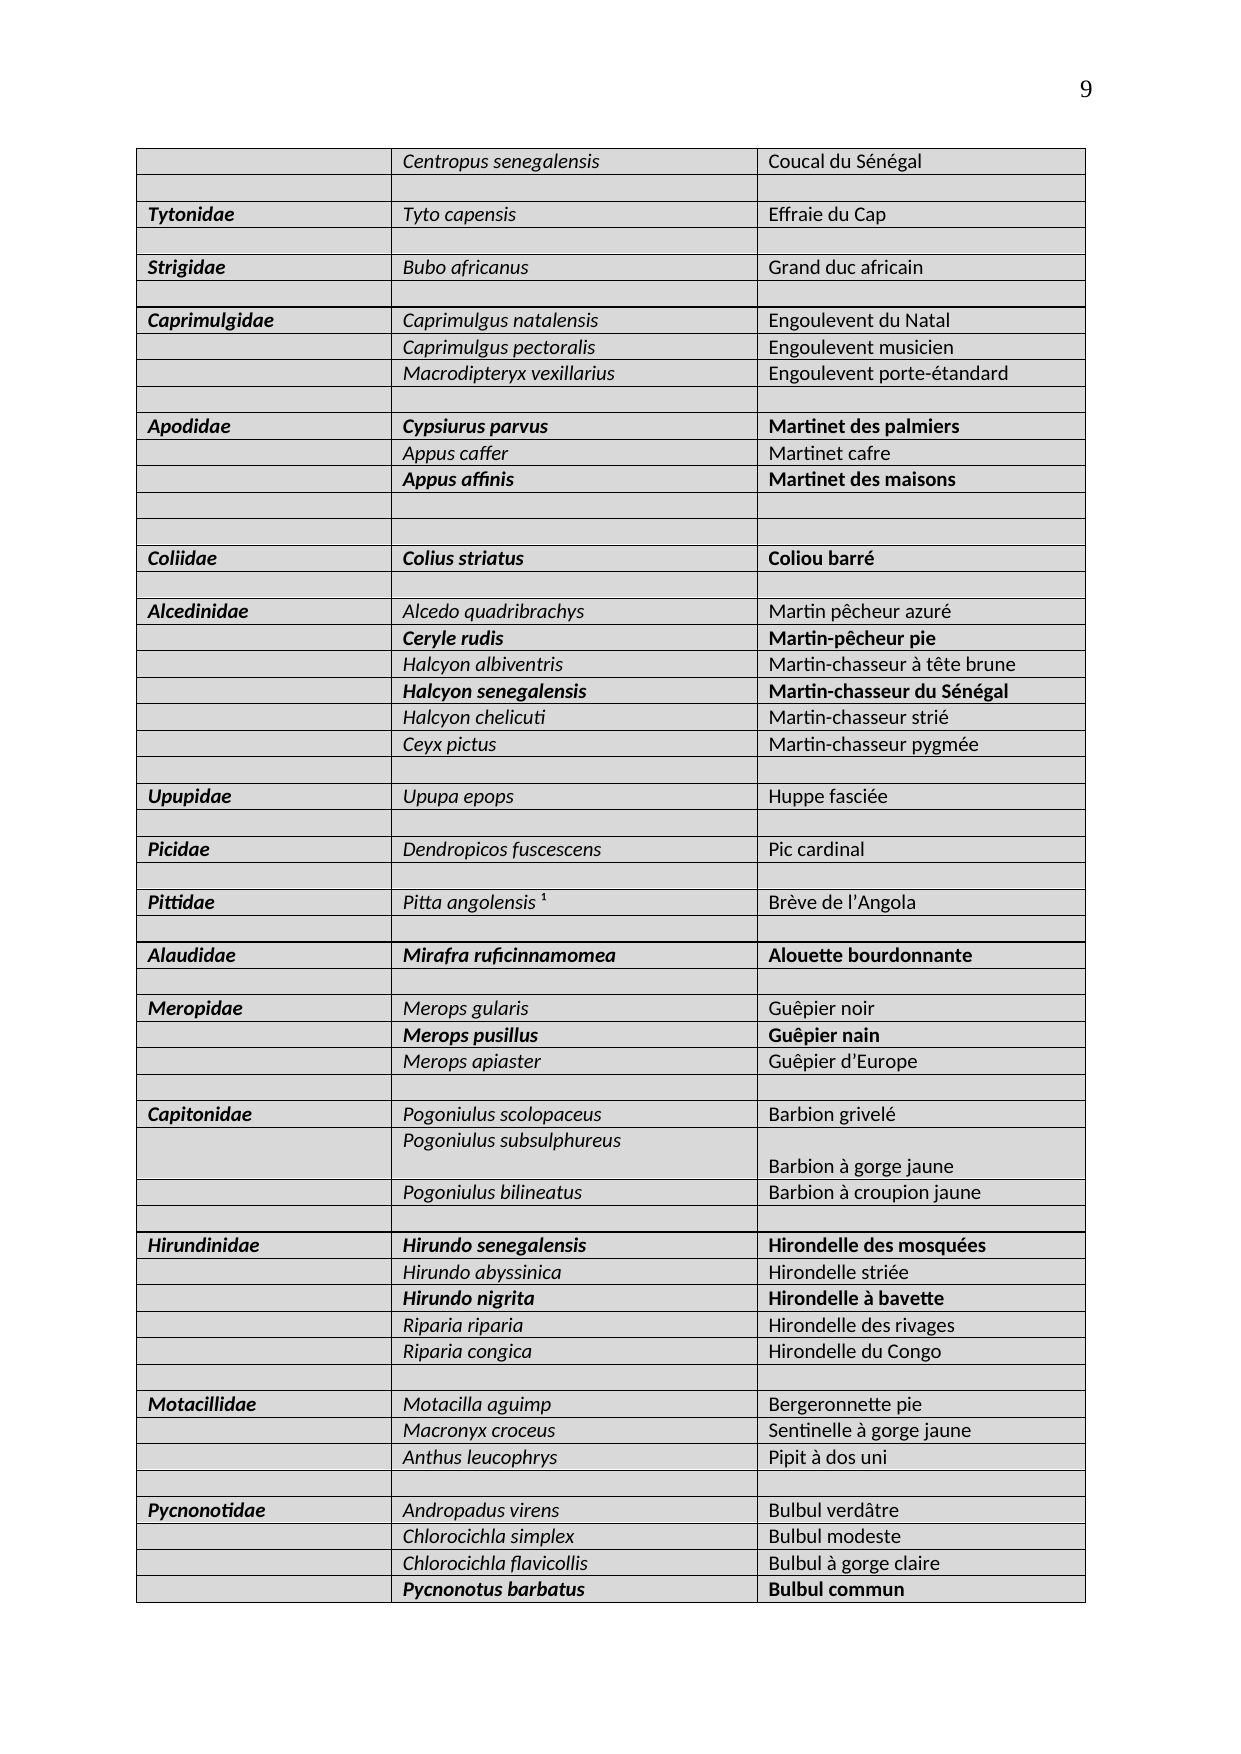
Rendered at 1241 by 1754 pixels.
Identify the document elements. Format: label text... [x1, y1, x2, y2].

table_cell Coucal du Sénégal [758, 149, 1085, 174]
table_cell Coliidae [137, 546, 391, 571]
table_cell Engoulevent musicien [758, 334, 1085, 359]
table_cell [137, 1550, 391, 1575]
table_cell [758, 969, 1085, 994]
table_cell [758, 281, 1085, 306]
table_cell Grand duc africain [758, 255, 1085, 280]
table_cell Martinet cafre [758, 440, 1085, 465]
table_cell Huppe fasciée [758, 784, 1085, 809]
table_cell Bergeronnette pie [758, 1391, 1085, 1417]
table_cell Bulbul verdâtre [758, 1497, 1085, 1522]
table_cell [137, 757, 391, 783]
table_cell Alcedinidae [137, 599, 391, 624]
table_cell Halcyon chelicuti [392, 704, 757, 730]
table_cell [392, 969, 757, 994]
table_cell [137, 281, 391, 306]
table_cell [137, 1022, 391, 1047]
table_cell Sentinelle à gorge jaune [758, 1418, 1085, 1443]
table_cell Guêpier noir [758, 995, 1085, 1021]
table_cell [758, 228, 1085, 253]
table_cell [137, 360, 391, 386]
table_cell [137, 704, 391, 730]
table_cell Appus affinis [392, 466, 757, 492]
table_cell [137, 810, 391, 836]
table_cell [137, 678, 391, 703]
table_cell Coliou barré [758, 546, 1085, 571]
table_cell Bulbul modeste [758, 1524, 1085, 1549]
table_cell [137, 1312, 391, 1337]
table_cell Centropus senegalensis [392, 149, 757, 174]
table_cell [758, 1471, 1085, 1496]
table_cell [137, 149, 391, 174]
table_cell Martinet des maisons [758, 466, 1085, 492]
table_cell Martin pêcheur azuré [758, 599, 1085, 624]
table_cell Caprimulgidae [137, 308, 391, 333]
table_cell [137, 1524, 391, 1549]
table_cell [137, 1576, 391, 1602]
table_cell Macronyx croceus [392, 1418, 757, 1443]
table_cell [392, 228, 757, 253]
table_cell [392, 1365, 757, 1390]
table_cell Hirondelle striée [758, 1259, 1085, 1284]
table_cell [758, 916, 1085, 941]
table_cell Hirondelle à bavette [758, 1285, 1085, 1311]
table_cell Martin-chasseur du Sénégal [758, 678, 1085, 703]
table_cell Hirundinidae [137, 1233, 391, 1258]
table_cell [137, 334, 391, 359]
table_cell Hirundo abyssinica [392, 1259, 757, 1284]
table_cell Strigidae [137, 255, 391, 280]
table_cell [392, 810, 757, 836]
table_cell [137, 519, 391, 544]
table_cell Chlorocichla simplex [392, 1524, 757, 1549]
table_cell [137, 651, 391, 677]
table_cell Alouette bourdonnante [758, 943, 1085, 968]
table_cell [137, 466, 391, 492]
table_cell Mirafra ruficinnamomea [392, 943, 757, 968]
table_cell Upupa epops [392, 784, 757, 809]
table_cell Motacilla aguimp [392, 1391, 757, 1417]
table_cell [137, 731, 391, 756]
table_cell Hirondelle des rivages [758, 1312, 1085, 1337]
table_cell Upupidae [137, 784, 391, 809]
table_cell [137, 1128, 391, 1178]
table_cell [137, 572, 391, 597]
table_cell Pogoniulus scolopaceus [392, 1101, 757, 1127]
table_cell [137, 1418, 391, 1443]
table_cell [392, 757, 757, 783]
table_cell Halcyon albiventris [392, 651, 757, 677]
table_cell Alcedo quadribrachys [392, 599, 757, 624]
table_cell Andropadus virens [392, 1497, 757, 1522]
table_cell [137, 1444, 391, 1469]
table_cell Tyto capensis [392, 202, 757, 227]
table_cell Pittidae [137, 890, 391, 915]
table_cell Martin-chasseur strié [758, 704, 1085, 730]
table_cell [137, 1471, 391, 1496]
table_cell [137, 625, 391, 650]
table_cell [392, 863, 757, 888]
table_cell [137, 863, 391, 888]
table_cell [137, 1259, 391, 1284]
table_cell [137, 969, 391, 994]
table_cell [758, 863, 1085, 888]
table_cell [758, 1206, 1085, 1231]
table_cell Ceyx pictus [392, 731, 757, 756]
table_cell Bubo africanus [392, 255, 757, 280]
table_cell Guêpier nain [758, 1022, 1085, 1047]
table_cell [758, 175, 1085, 201]
table_cell Picidae [137, 837, 391, 862]
table_cell [758, 572, 1085, 597]
table_cell Pogoniulus bilineatus [392, 1180, 757, 1205]
table_cell [392, 281, 757, 306]
table_cell Hirundo nigrita [392, 1285, 757, 1311]
table_cell Martin-chasseur à tête brune [758, 651, 1085, 677]
table_cell Tytonidae [137, 202, 391, 227]
table_cell Barbion grivelé [758, 1101, 1085, 1127]
table_cell Guêpier d’Europe [758, 1048, 1085, 1074]
table_cell Anthus leucophrys [392, 1444, 757, 1469]
table_cell Pycnonotidae [137, 1497, 391, 1522]
table_cell [137, 440, 391, 465]
table_cell [758, 387, 1085, 412]
table_cell Pitta angolensis ¹ [392, 890, 757, 915]
table_cell [392, 572, 757, 597]
table_cell Hirondelle des mosquées [758, 1233, 1085, 1258]
table_cell Capitonidae [137, 1101, 391, 1127]
table_cell [392, 387, 757, 412]
table_cell [392, 493, 757, 518]
table_cell Merops pusillus [392, 1022, 757, 1047]
table_cell Macrodipteryx vexillarius [392, 360, 757, 386]
table_cell Merops apiaster [392, 1048, 757, 1074]
table_cell Appus caffer [392, 440, 757, 465]
table_cell Riparia riparia [392, 1312, 757, 1337]
table_cell Hirondelle du Congo [758, 1338, 1085, 1364]
table_cell Martin-chasseur pygmée [758, 731, 1085, 756]
table_cell [137, 493, 391, 518]
table_cell [137, 387, 391, 412]
table_cell Pogoniulus subsulphureus [392, 1128, 757, 1178]
table_cell Halcyon senegalensis [392, 678, 757, 703]
table_cell Barbion à croupion jaune [758, 1180, 1085, 1205]
table_cell [758, 810, 1085, 836]
table_cell [758, 519, 1085, 544]
table_cell [758, 1365, 1085, 1390]
table_cell Martin-pêcheur pie [758, 625, 1085, 650]
table_cell Martinet des palmiers [758, 413, 1085, 439]
table_cell [137, 1075, 391, 1100]
table_cell [758, 757, 1085, 783]
table_cell Ceryle rudis [392, 625, 757, 650]
table_cell Engoulevent du Natal [758, 308, 1085, 333]
table_cell Bulbul à gorge claire [758, 1550, 1085, 1575]
table_cell Caprimulgus natalensis [392, 308, 757, 333]
table_cell [137, 1206, 391, 1231]
table_cell [392, 1075, 757, 1100]
table_cell Pycnonotus barbatus [392, 1576, 757, 1602]
table_cell Brève de l’Angola [758, 890, 1085, 915]
table_cell Effraie du Cap [758, 202, 1085, 227]
table_cell Pic cardinal [758, 837, 1085, 862]
table_cell Hirundo senegalensis [392, 1233, 757, 1258]
table_cell [137, 1365, 391, 1390]
table_cell [392, 916, 757, 941]
table_cell Bulbul commun [758, 1576, 1085, 1602]
table_cell [137, 1180, 391, 1205]
table_cell Riparia congica [392, 1338, 757, 1364]
table_cell [137, 1048, 391, 1074]
table_cell [137, 228, 391, 253]
table_cell [137, 1285, 391, 1311]
table_cell [758, 493, 1085, 518]
table_cell Pipit à dos uni [758, 1444, 1085, 1469]
table_cell Alaudidae [137, 943, 391, 968]
table_cell Barbion à gorge jaune [758, 1128, 1085, 1178]
table_cell [392, 175, 757, 201]
table_cell Apodidae [137, 413, 391, 439]
table_cell Motacillidae [137, 1391, 391, 1417]
table_cell Colius striatus [392, 546, 757, 571]
table_cell Dendropicos fuscescens [392, 837, 757, 862]
table_cell Merops gularis [392, 995, 757, 1021]
table_cell [137, 175, 391, 201]
table_cell [392, 1206, 757, 1231]
table_cell [392, 1471, 757, 1496]
table_cell [392, 519, 757, 544]
table_cell Caprimulgus pectoralis [392, 334, 757, 359]
table_cell Meropidae [137, 995, 391, 1021]
table_cell [758, 1075, 1085, 1100]
table_cell [137, 1338, 391, 1364]
table_cell Cypsiurus parvus [392, 413, 757, 439]
table_cell [137, 916, 391, 941]
table_cell Chlorocichla flavicollis [392, 1550, 757, 1575]
table_cell Engoulevent porte-étandard [758, 360, 1085, 386]
